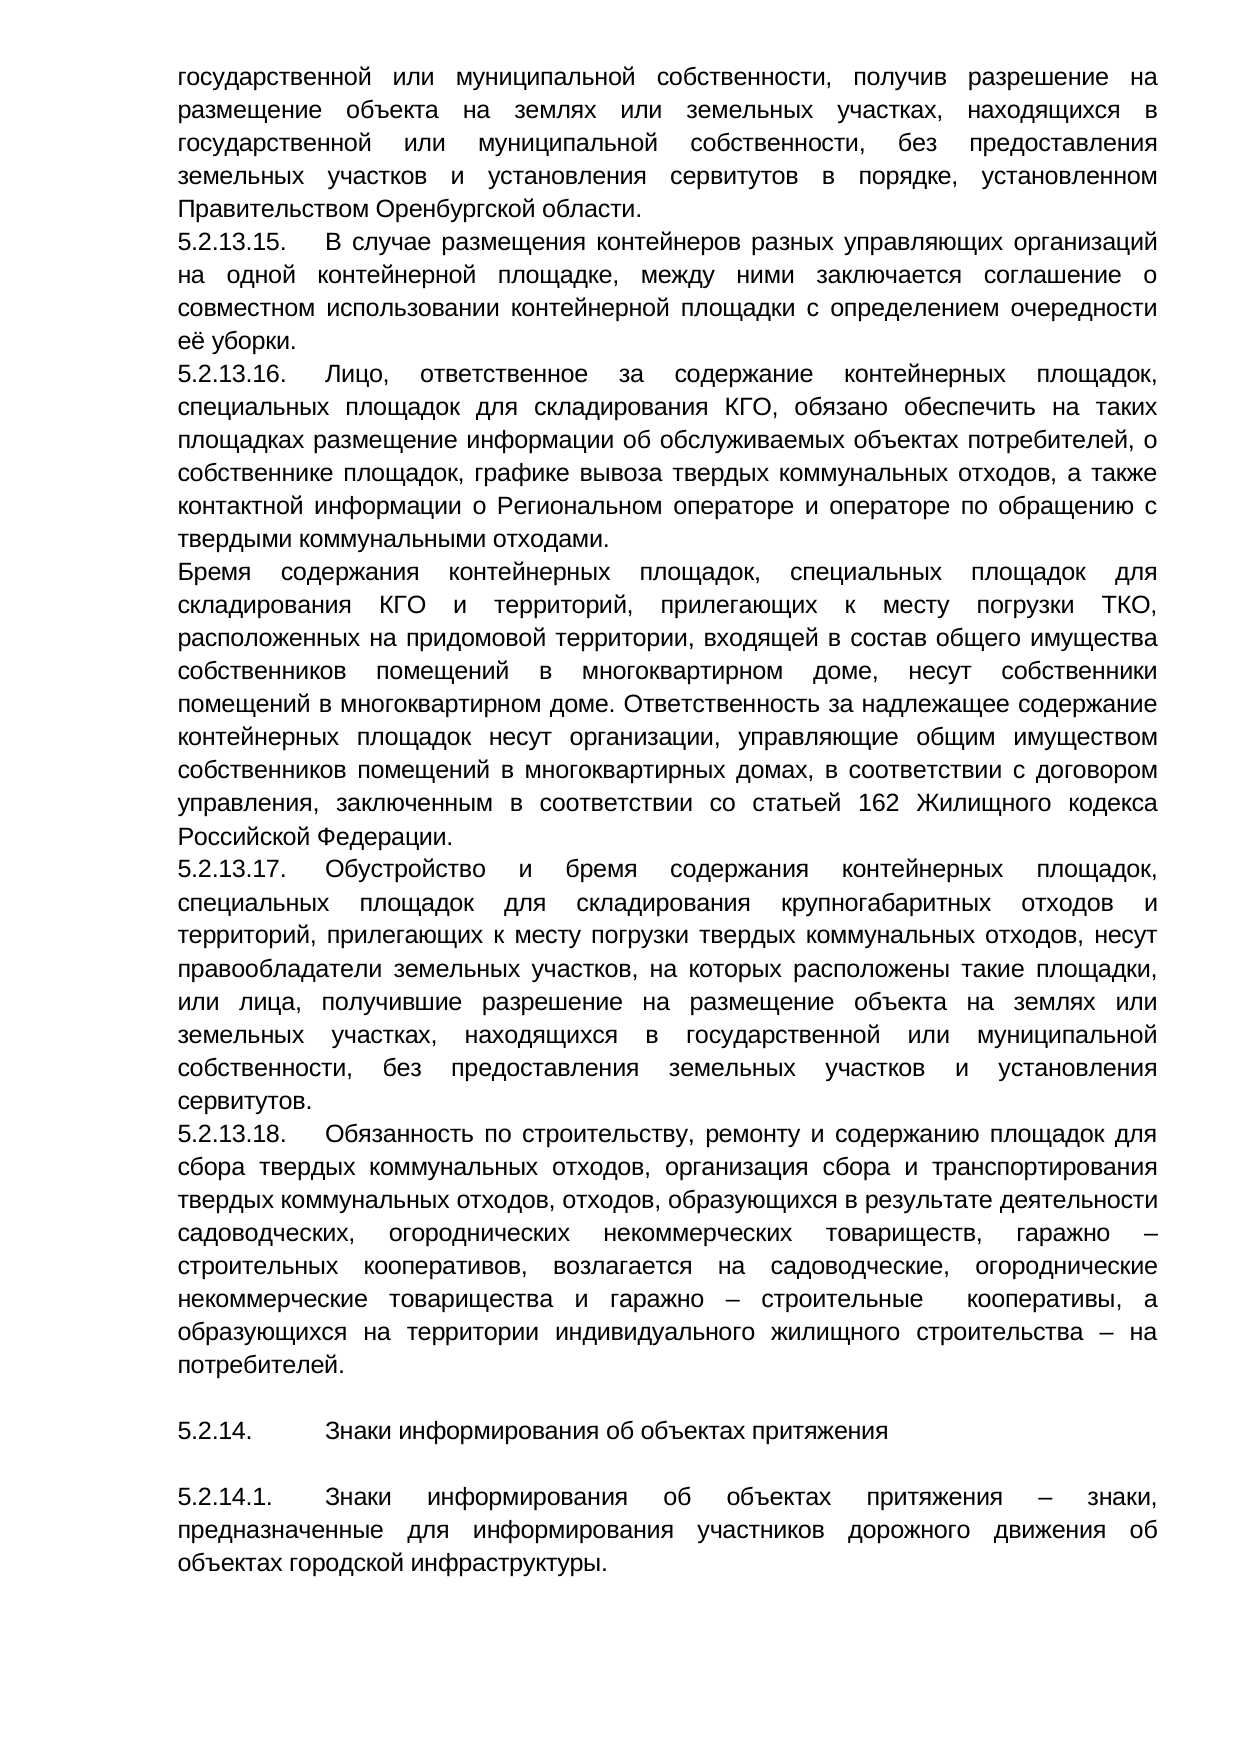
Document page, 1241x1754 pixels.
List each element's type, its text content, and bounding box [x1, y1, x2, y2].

text 5.2.14.1. Знаки информирования об объектах притяжения – знаки, предназначенные для информирования участников дорожного движения об объектах городской инфраструктуры. [177, 1479, 1158, 1578]
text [177, 59, 1158, 224]
text 5.2.14. Знаки информирования об объектах притяжения [177, 1413, 1158, 1446]
text 5.2.13.17. Обустройство и бремя содержания контейнерных площадок, специальных площадок для складирования крупногабаритных отходов и территорий, прилегающих к месту погрузки твердых коммунальных отходов, несут правообладатели земельных участков, на которых расположены такие площадки, или лица, получившие разрешение на размещение объекта на землях или земельных участках, находящихся в государственной или муниципальной собственности, без предоставления земельных участков и установления сервитутов. [177, 852, 1158, 1116]
text 5.2.13.16. Лицо, ответственное за содержание контейнерных площадок, специальных площадок для складирования КГО, обязано обеспечить на таких площадках размещение информации об обслуживаемых объектах потребителей, о собственнике площадок, графике вывоза твердых коммунальных отходов, а также контактной информации о Региональном операторе и операторе по обращению с твердыми коммунальными отходами. [177, 356, 1158, 554]
text 5.2.13.15. В случае размещения контейнеров разных управляющих организаций на одной контейнерной площадке, между ними заключается соглашение о совместном использовании контейнерной площадки с определением очередности её уборки. [177, 224, 1158, 356]
text 5.2.13.18. Обязанность по строительству, ремонту и содержанию площадок для сбора твердых коммунальных отходов, организация сбора и транспортирования твердых коммунальных отходов, отходов, образующихся в результате деятельности садоводческих, огороднических некоммерческих товариществ, гаражно – строительных кооперативов, возлагается на садоводческие, огороднические некоммерческие товарищества и гаражно – строительные кооперативы, а образующихся на территории индивидуального жилищного строительства – на потребителей. [177, 1116, 1158, 1380]
text Бремя содержания контейнерных площадок, специальных площадок для складирования КГО и территорий, прилегающих к месту погрузки ТКО, расположенных на придомовой территории, входящей в состав общего имущества собственников помещений в многоквартирном доме, несут собственники помещений в многоквартирном доме. Ответственность за надлежащее содержание контейнерных площадок несут организации, управляющие общим имуществом собственников помещений в многоквартирных домах, в соответствии с договором управления, заключенным в соответствии со статьей 162 Жилищного кодекса Российской Федерации. [177, 554, 1158, 852]
